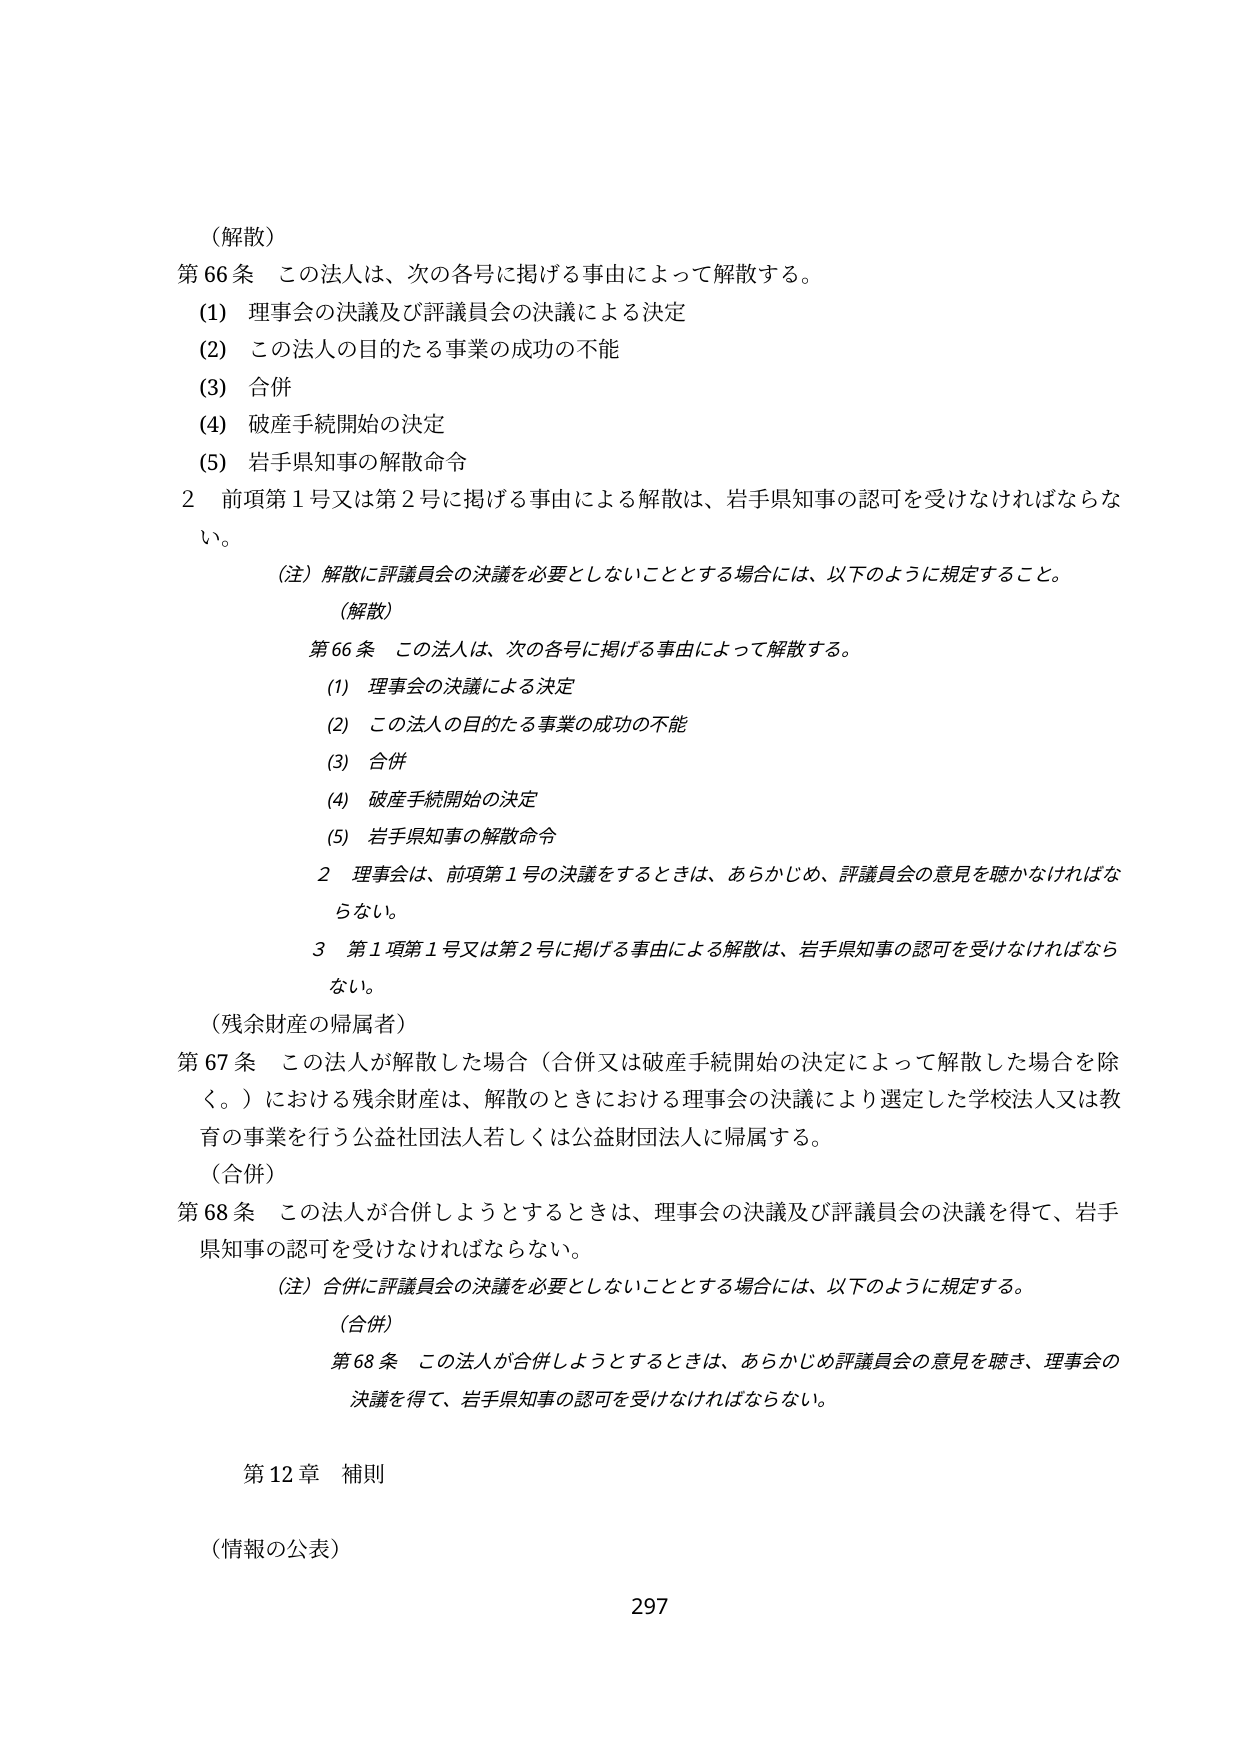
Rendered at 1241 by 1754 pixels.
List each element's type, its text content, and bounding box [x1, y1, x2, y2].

text 第66条 この法人は、次の各号に掲げる事由によって解散する。 [177, 254, 1122, 292]
text 第67条 この法人が解散した場合（合併又は破産手続開始の決定によって解散した場合を除く。）における残余財産は、解散のときにおける理事会の決議により選定した学校法人又は教育の事業を行う公益社団法人若しくは公益財団法人に帰属する。 [177, 1042, 1122, 1154]
text ２ 前項第１号又は第２号に掲げる事由による解散は、岩手県知事の認可を受けなければならない。 [177, 479, 1122, 554]
text （残余財産の帰属者） [177, 1004, 1122, 1042]
text (3) 合併 [177, 367, 1122, 404]
text (4) 破産手続開始の決定 [177, 404, 1122, 442]
text (1) 理事会の決議及び評議員会の決議による決定 [177, 292, 1122, 329]
text 第68条 この法人が合併しようとするときは、理事会の決議及び評議員会の決議を得て、岩手県知事の認可を受けなければならない。 [177, 1192, 1122, 1267]
text (4) 破産手続開始の決定 [177, 779, 1122, 817]
text （注）合併に評議員会の決議を必要としないこととする場合には、以下のように規定する。 [177, 1267, 1122, 1304]
text (5) 岩手県知事の解散命令 [177, 817, 1122, 854]
text ３ 第１項第１号又は第２号に掲げる事由による解散は、岩手県知事の認可を受けなければなら ない。 [308, 929, 1122, 1004]
text （合併） [177, 1304, 1122, 1342]
text (2) この法人の目的たる事業の成功の不能 [177, 329, 1122, 367]
text （合併） [177, 1154, 1122, 1192]
text （解散） [177, 592, 1122, 629]
text (2) この法人の目的たる事業の成功の不能 [177, 704, 1122, 742]
text （解散） [177, 217, 1122, 254]
text (1) 理事会の決議による決定 [177, 667, 1122, 704]
text （注）解散に評議員会の決議を必要としないこととする場合には、以下のように規定すること。 [177, 554, 1122, 592]
text （情報の公表） [177, 1529, 1122, 1567]
text ２ 理事会は、前項第１号の決議をするときは、あらかじめ、評議員会の意見を聴かなければならない。 [313, 854, 1122, 929]
text (3) 合併 [177, 742, 1122, 779]
text (5) 岩手県知事の解散命令 [177, 442, 1122, 479]
text 第66条 この法人は、次の各号に掲げる事由によって解散する。 [177, 629, 1122, 667]
text 第68条 この法人が合併しようとするときは、あらかじめ評議員会の意見を聴き、理事会の決議を得て、岩手県知事の認可を受けなければならない。 [330, 1342, 1122, 1417]
text 第12章 補則 [177, 1454, 1122, 1492]
